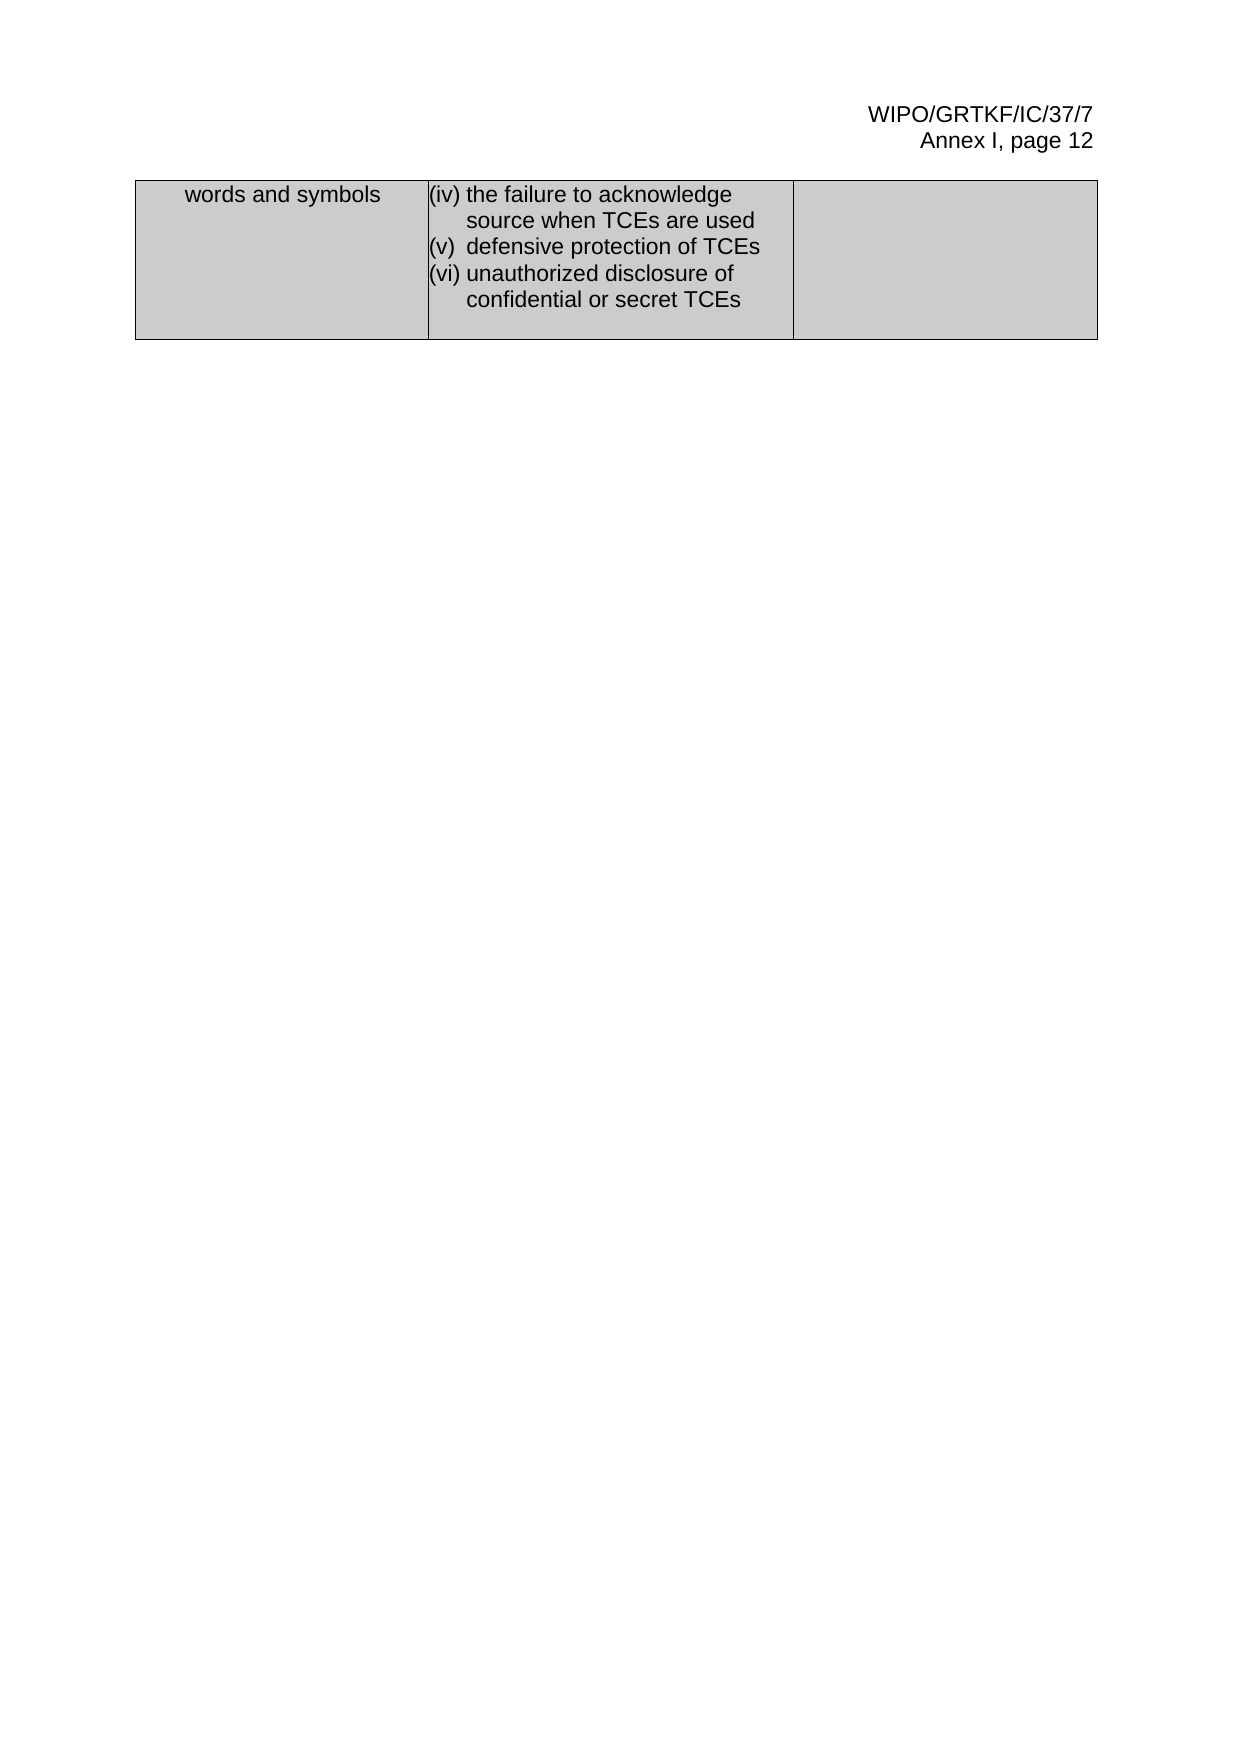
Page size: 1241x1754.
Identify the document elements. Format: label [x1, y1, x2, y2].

table_cell [136, 181, 428, 339]
table_cell [429, 181, 793, 339]
table_cell [794, 181, 1097, 339]
